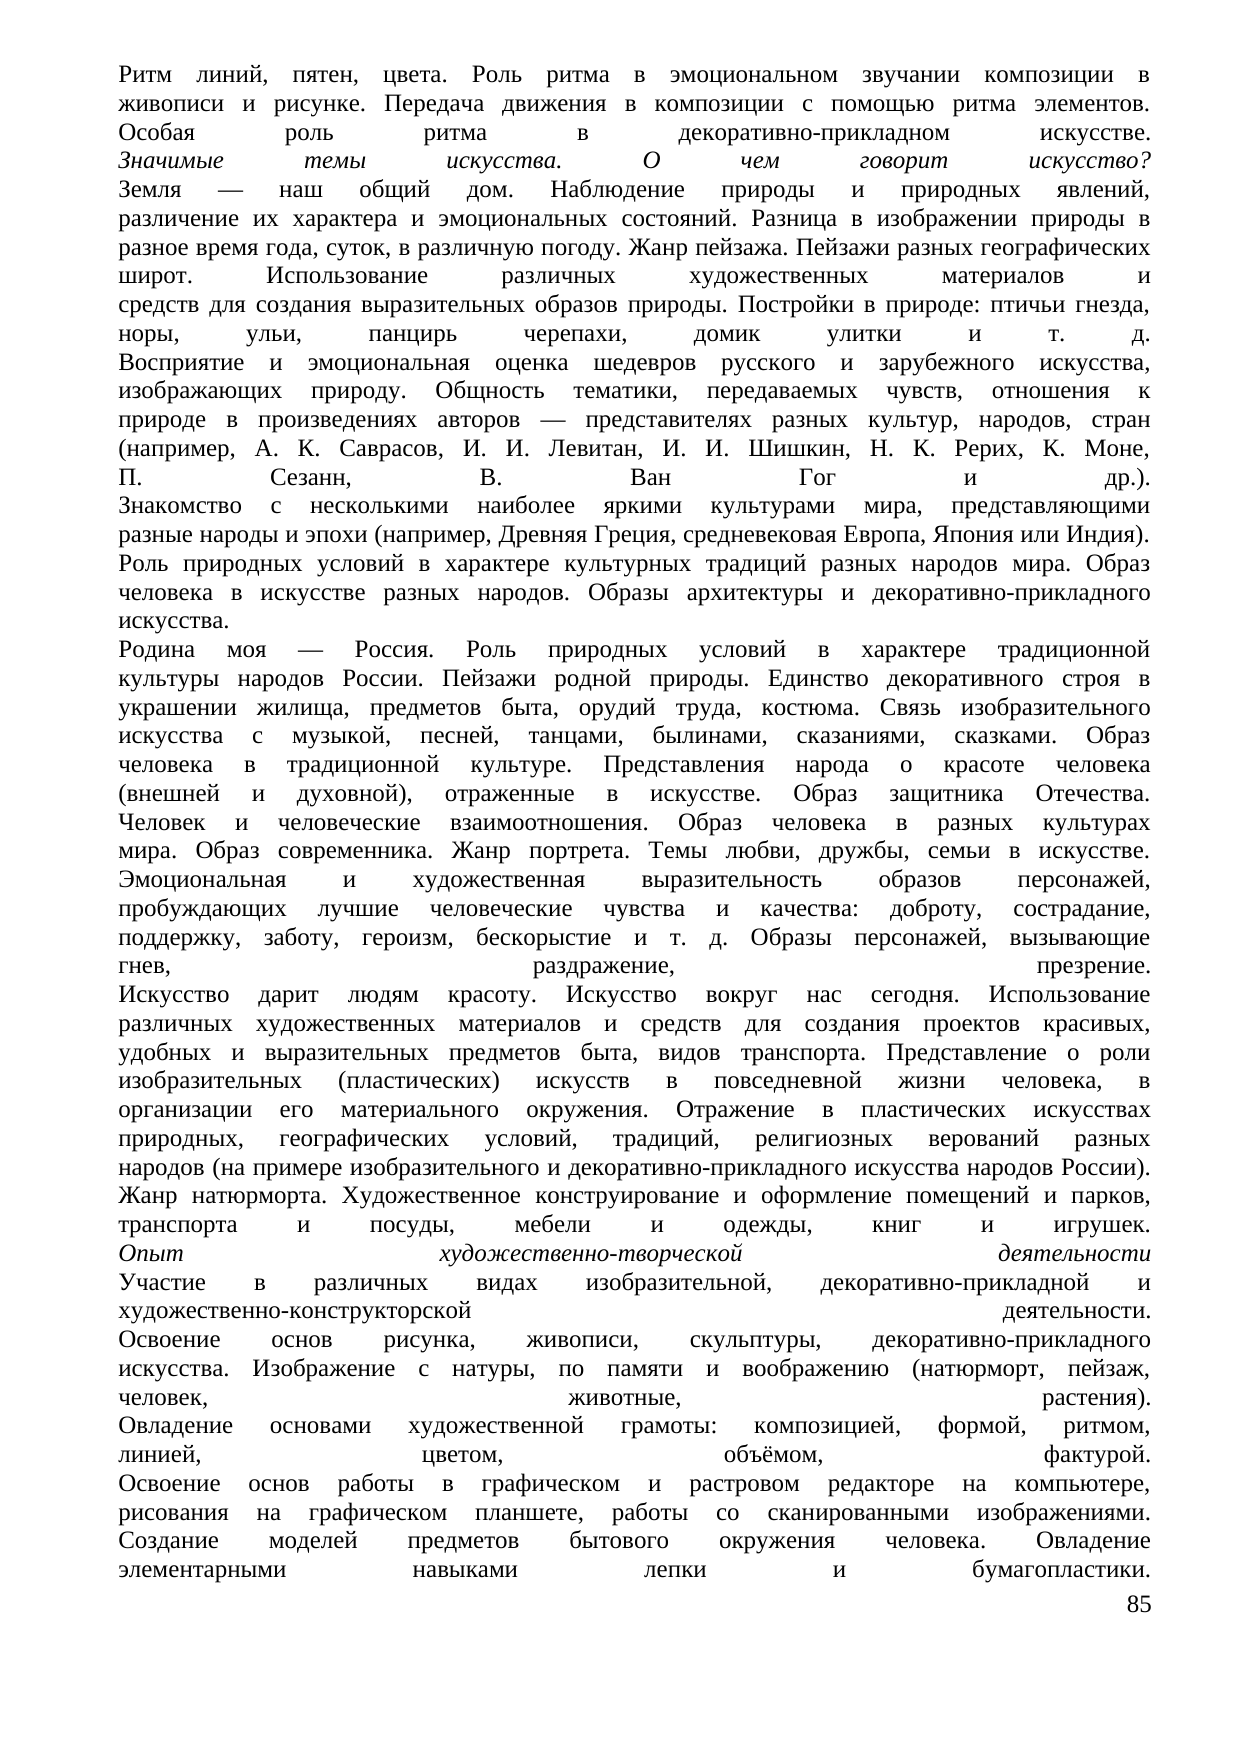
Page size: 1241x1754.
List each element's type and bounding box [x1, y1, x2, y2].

text [118, 59, 1152, 1583]
